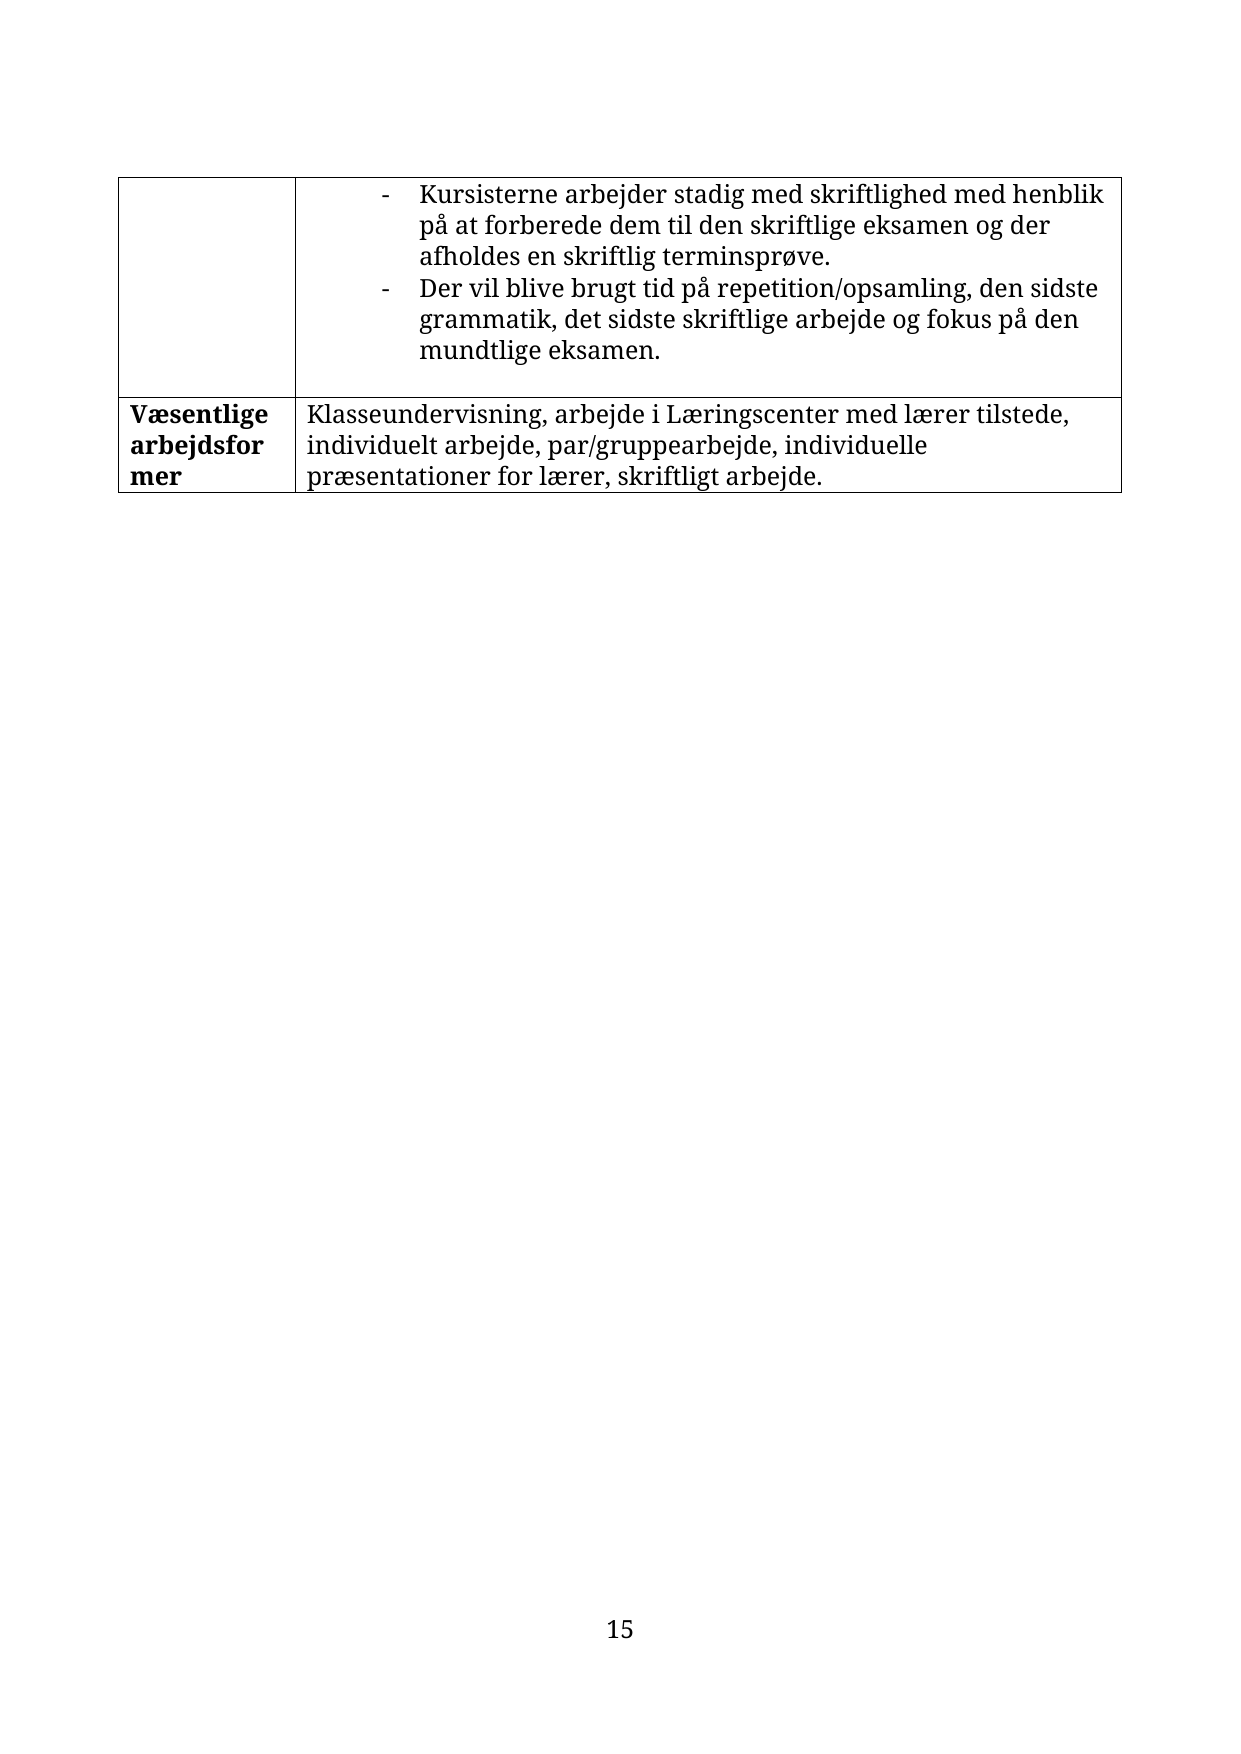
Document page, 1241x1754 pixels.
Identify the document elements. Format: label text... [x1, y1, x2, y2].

table_cell Klasseundervisning, arbejde i Læringscenter med lærer tilstede, individuelt arbejde, par/gruppearbejde, individuelle præsentationer for lærer, skriftligt arbejde. [296, 398, 1121, 492]
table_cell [296, 178, 1121, 397]
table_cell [119, 178, 295, 397]
table_cell Væsentlige arbejdsformer [119, 398, 295, 492]
